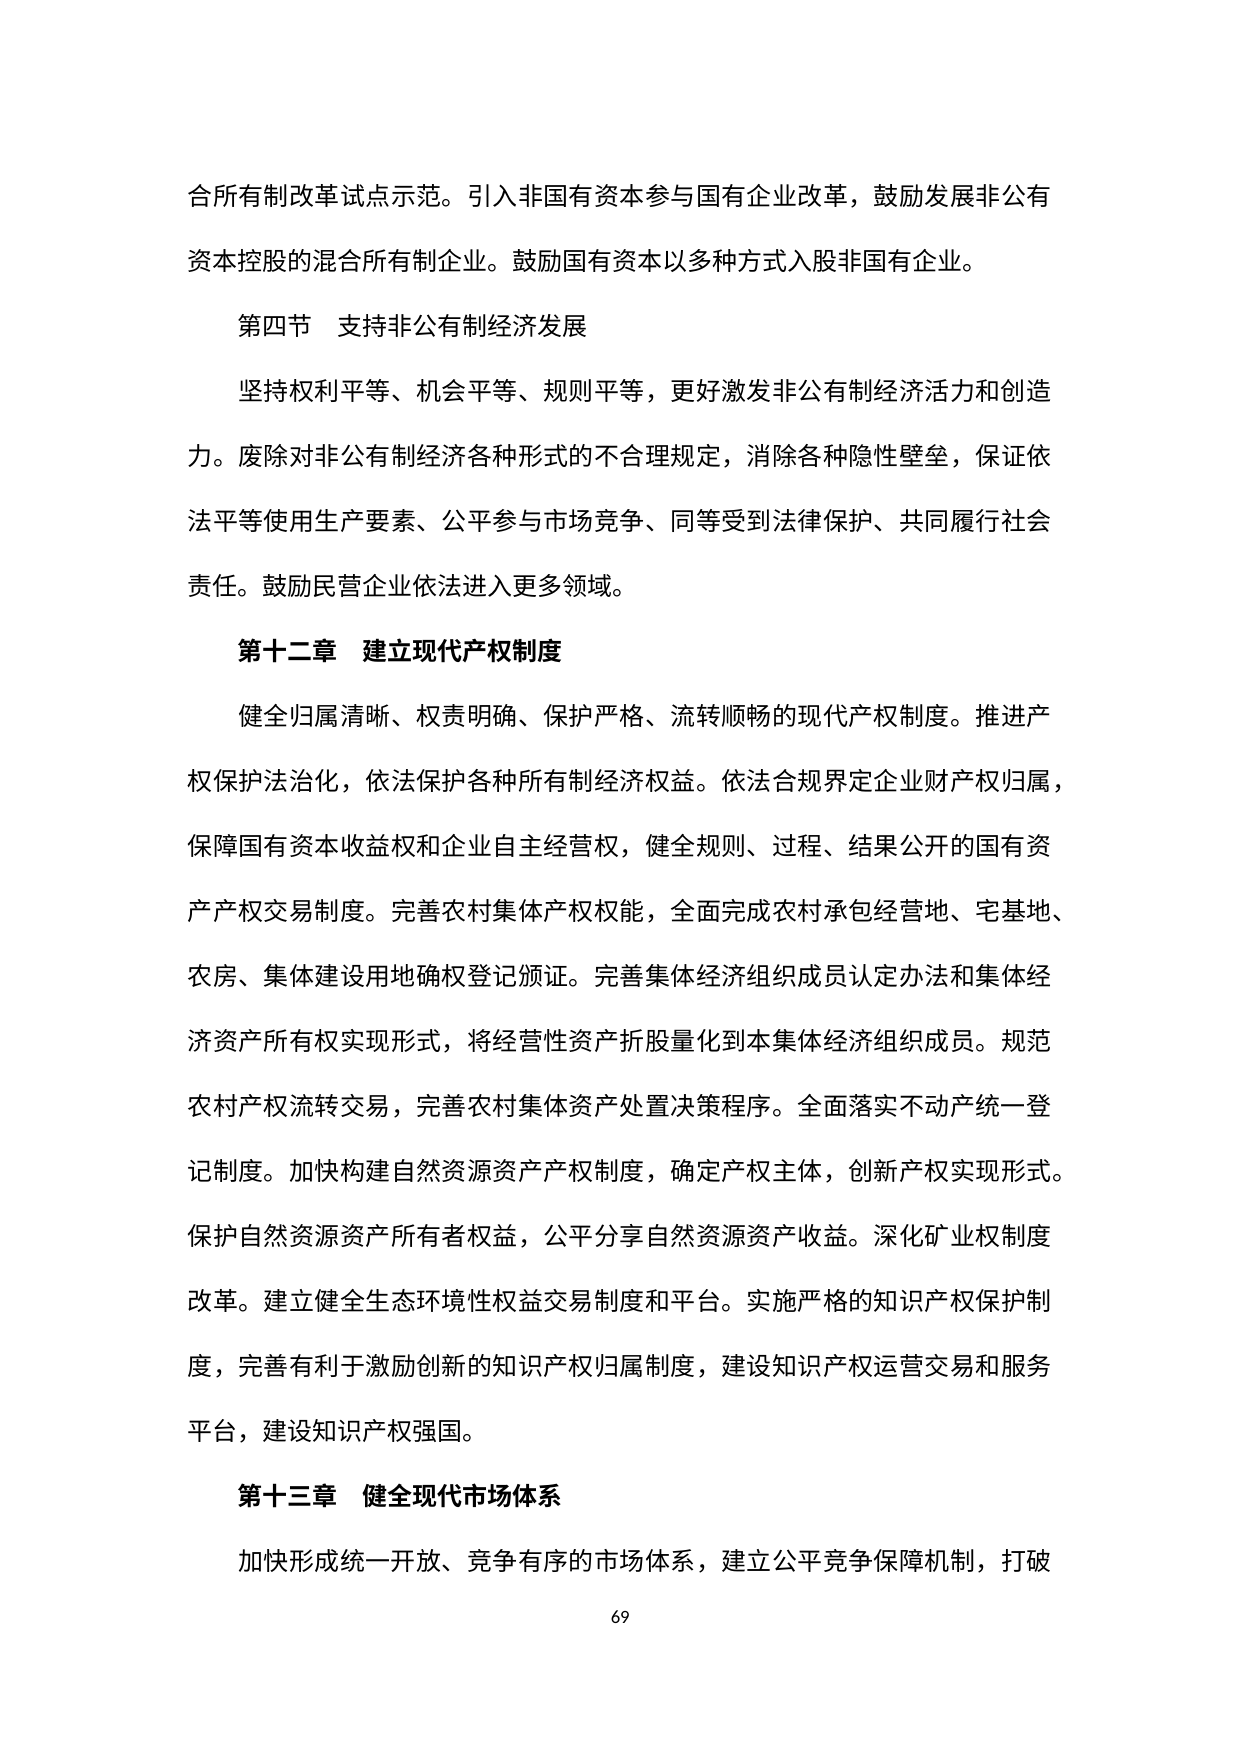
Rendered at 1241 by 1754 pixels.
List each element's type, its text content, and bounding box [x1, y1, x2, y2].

text 坚持权利平等、机会平等、规则平等，更好激发非公有制经济活力和创造力。废除对非公有制经济各种形式的不合理规定，消除各种隐性壁垒，保证依法平等使用生产要素、公平参与市场竞争、同等受到法律保护、共同履行社会责任。鼓励民营企业依法进入更多领域。 [187, 357, 1053, 617]
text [187, 162, 1053, 292]
text 第四节 支持非公有制经济发展 [187, 292, 1053, 357]
text 第十三章 健全现代市场体系 [187, 1462, 1053, 1527]
text 第十二章 建立现代产权制度 [187, 617, 1053, 682]
text 健全归属清晰、权责明确、保护严格、流转顺畅的现代产权制度。推进产权保护法治化，依法保护各种所有制经济权益。依法合规界定企业财产权归属，保障国有资本收益权和企业自主经营权，健全规则、过程、结果公开的国有资产产权交易制度。完善农村集体产权权能，全面完成农村承包经营地、宅基地、农房、集体建设用地确权登记颁证。完善集体经济组织成员认定办法和集体经济资产所有权实现形式，将经营性资产折股量化到本集体经济组织成员。规范农村产权流转交易，完善农村集体资产处置决策程序。全面落实不动产统一登记制度。加快构建自然资源资产产权制度，确定产权主体，创新产权实现形式。保护自然资源资产所有者权益，公平分享自然资源资产收益。深化矿业权制度改革。建立健全生态环境性权益交易制度和平台。实施严格的知识产权保护制度，完善有利于激励创新的知识产权归属制度，建设知识产权运营交易和服务平台，建设知识产权强国。 [187, 682, 1053, 1462]
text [187, 1527, 1053, 1592]
